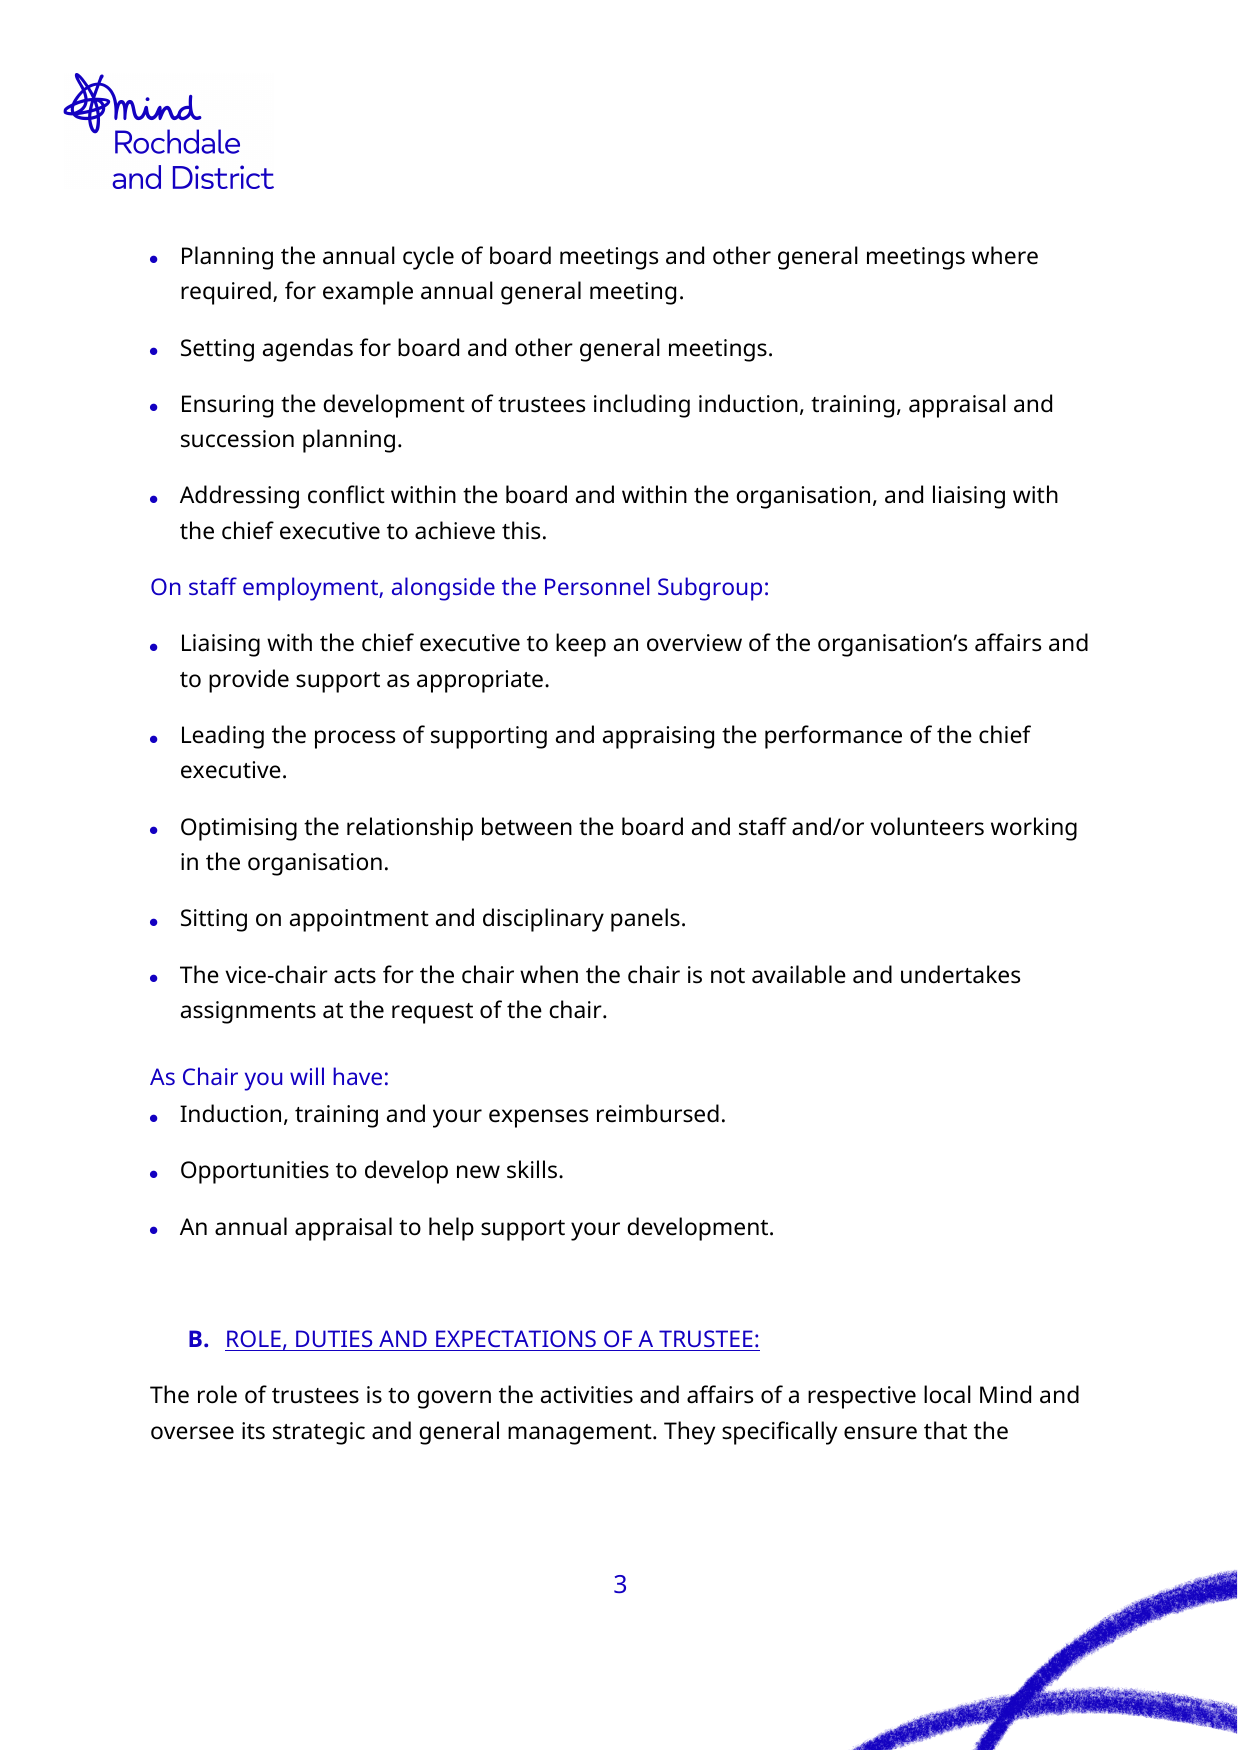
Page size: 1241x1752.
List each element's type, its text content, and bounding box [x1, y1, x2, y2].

picture [63, 73, 274, 189]
list Optimising the relationship between the board and staff and/or volunteers working in the organisation. [150, 807, 1090, 878]
list ROLE, DUTIES AND EXPECTATIONS OF A TRUSTEE: [187, 1319, 1090, 1355]
list An annual appraisal to help support your development. [150, 1207, 1090, 1242]
list Planning the annual cycle of board meetings and other general meetings where required, for example annual general meeting. [150, 236, 1090, 307]
list Sitting on appointment and disciplinary panels. [150, 898, 1090, 934]
list Induction, training and your expenses reimbursed. [150, 1094, 1090, 1130]
list Opportunities to develop new skills. [150, 1151, 1090, 1186]
text On staff employment, alongside the Personnel Subgroup: [150, 567, 1090, 603]
list Setting agendas for board and other general meetings. [150, 328, 1090, 363]
list Leading the process of supporting and appraising the performance of the chief executive. [150, 715, 1090, 786]
list Liaising with the chief executive to keep an overview of the organisation’s affairs and to provide support as appropriate. [150, 623, 1090, 694]
list The vice-chair acts for the chair when the chair is not available and undertakes assignments at the request of the chair. [150, 955, 1090, 1026]
list Addressing conflict within the board and within the organisation, and liaising with the chief executive to achieve this. [150, 476, 1090, 546]
picture [829, 1548, 1238, 1750]
subtitle As Chair you will have: [150, 1059, 1090, 1092]
list Ensuring the development of trustees including induction, training, appraisal and succession planning. [150, 384, 1090, 455]
